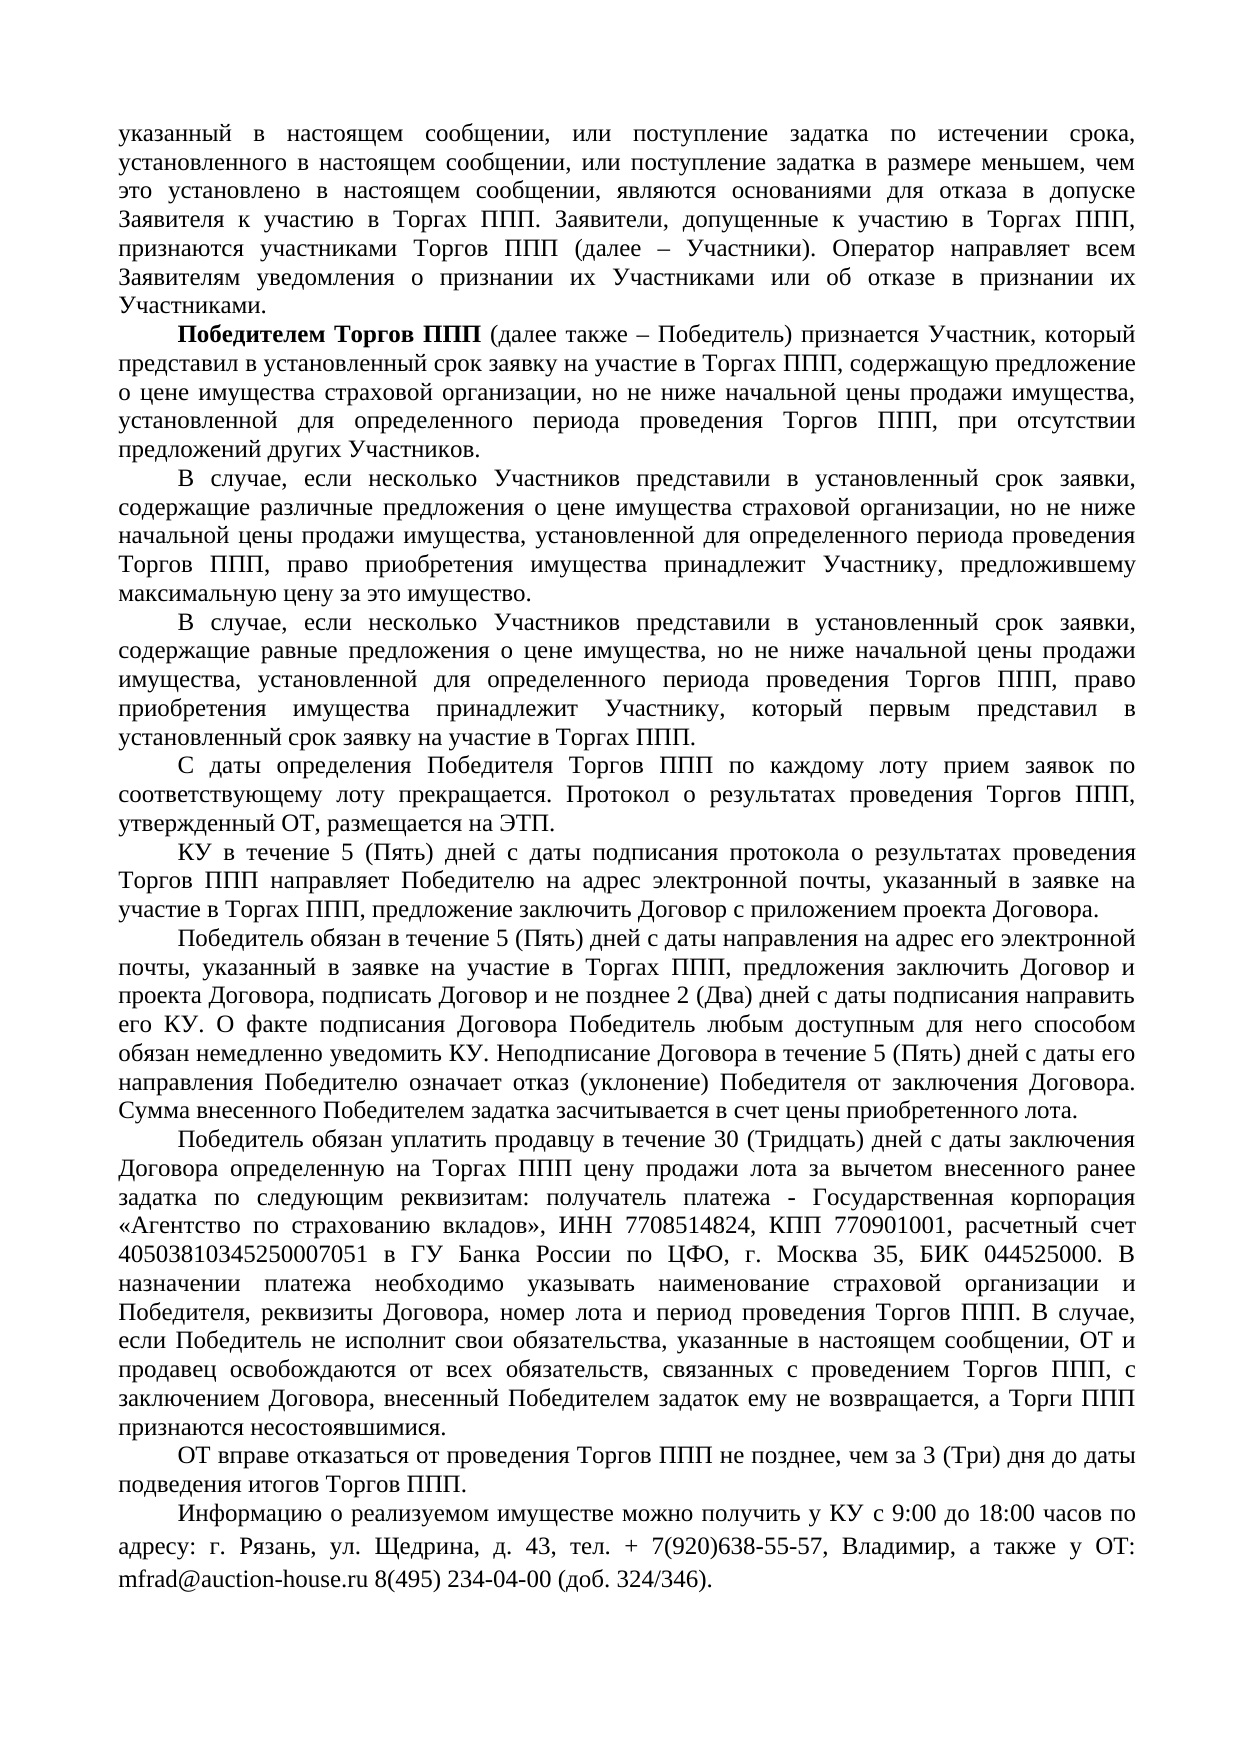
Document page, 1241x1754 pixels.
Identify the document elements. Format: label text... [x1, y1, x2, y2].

text КУ в течение 5 (Пять) дней с даты подписания протокола о результатах проведения Торгов ППП направляет Победителю на адрес электронной почты, указанный в заявке на участие в Торгах ППП, предложение заключить Договор с приложением проекта Договора. [118, 837, 1137, 923]
text Победитель обязан в течение 5 (Пять) дней с даты направления на адрес его электронной почты, указанный в заявке на участие в Торгах ППП, предложения заключить Договор и проекта Договора, подписать Договор и не позднее 2 (Два) дней с даты подписания направить его КУ. О факте подписания Договора Победитель любым доступным для него способом обязан немедленно уведомить КУ. Неподписание Договора в течение 5 (Пять) дней с даты его направления Победителю означает отказ (уклонение) Победителя от заключения Договора. Сумма внесенного Победителем задатка засчитывается в счет цены приобретенного лота. [118, 923, 1137, 1124]
text Победитель обязан уплатить продавцу в течение 30 (Тридцать) дней с даты заключения Договора определенную на Торгах ППП цену продажи лота за вычетом внесенного ранее задатка по следующим реквизитам: получатель платежа - Государственная корпорация «Агентство по страхованию вкладов», ИНН 7708514824, КПП 770901001, расчетный счет 40503810345250007051 в ГУ Банка России по ЦФО, г. Москва 35, БИК 044525000. В назначении платежа необходимо указывать наименование страховой организации и Победителя, реквизиты Договора, номер лота и период проведения Торгов ППП. В случае, если Победитель не исполнит свои обязательства, указанные в настоящем сообщении, ОТ и продавец освобождаются от всех обязательств, связанных с проведением Торгов ППП, с заключением Договора, внесенный Победителем задаток ему не возвращается, а Торги ППП признаются несостоявшимися. [118, 1124, 1137, 1441]
text В случае, если несколько Участников представили в установленный срок заявки, содержащие различные предложения о цене имущества страховой организации, но не ниже начальной цены продажи имущества, установленной для определенного периода проведения Торгов ППП, право приобретения имущества принадлежит Участнику, предложившему максимальную цену за это имущество. [118, 463, 1137, 607]
text В случае, если несколько Участников представили в установленный срок заявки, содержащие равные предложения о цене имущества, но не ниже начальной цены продажи имущества, установленной для определенного периода проведения Торгов ППП, право приобретения имущества принадлежит Участнику, который первым представил в установленный срок заявку на участие в Торгах ППП. [118, 607, 1137, 751]
text Победителем Торгов ППП (далее также – Победитель) признается Участник, который представил в установленный срок заявку на участие в Торгах ППП, содержащую предложение о цене имущества страховой организации, но не ниже начальной цены продажи имущества, установленной для определенного периода проведения Торгов ППП, при отсутствии предложений других Участников. [118, 319, 1137, 463]
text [118, 118, 1137, 319]
text Информацию о реализуемом имуществе можно получить у КУ с 9:00 до 18:00 часов по адресу: г. Рязань, ул. Щедрина, д. 43, тел. + 7(920)638-55-57, Владимир, а также у ОТ: mfrad@auction-house.ru 8(495) 234-04-00 (доб. 324/346). [118, 1498, 1137, 1593]
text С даты определения Победителя Торгов ППП по каждому лоту прием заявок по соответствующему лоту прекращается. Протокол о результатах проведения Торгов ППП, утвержденный ОТ, размещается на ЭТП. [118, 751, 1137, 837]
text ОТ вправе отказаться от проведения Торгов ППП не позднее, чем за 3 (Три) дня до даты подведения итогов Торгов ППП. [118, 1441, 1137, 1498]
